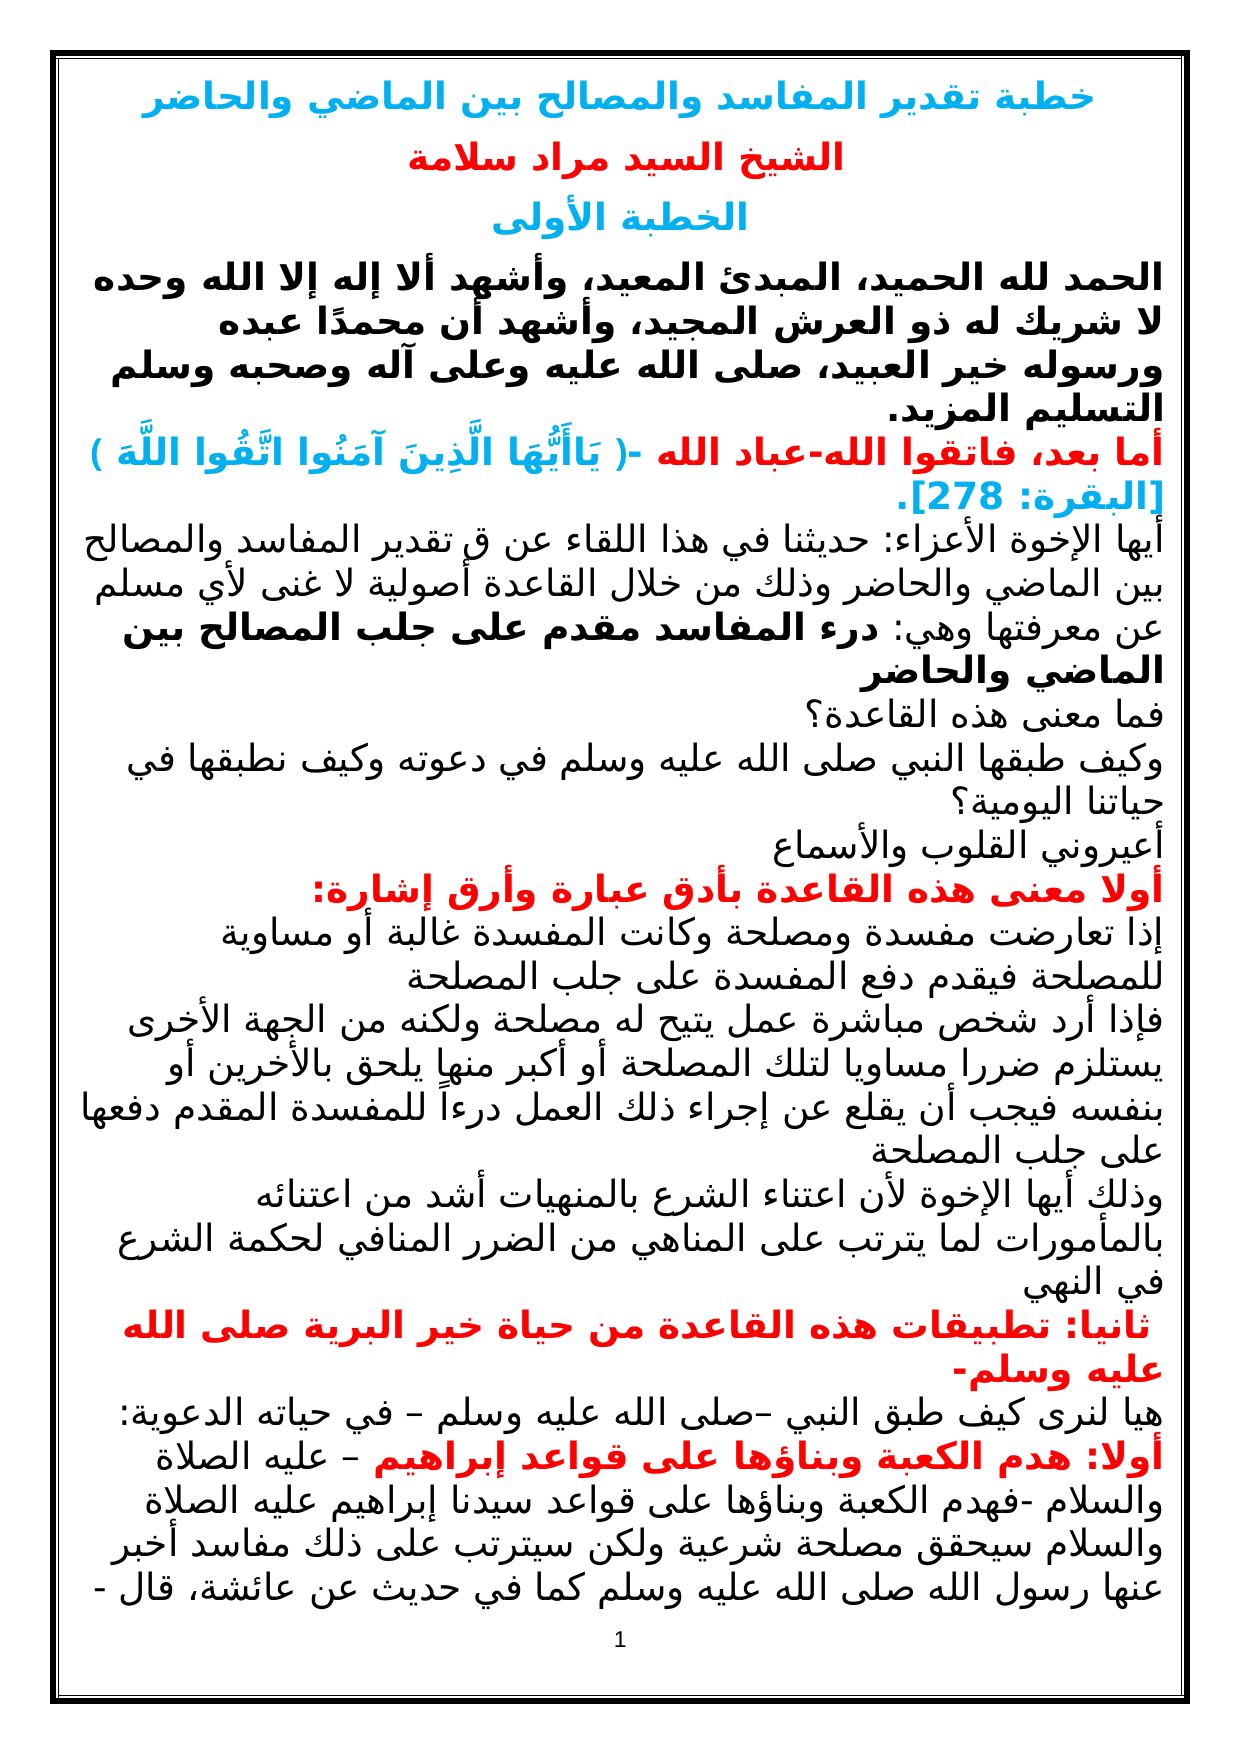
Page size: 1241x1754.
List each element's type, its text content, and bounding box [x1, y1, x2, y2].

text وذلك أيها الإخوة لأن اعتناء الشرع بالمنهيات أشد من اعتنائه بالمأمورات لما يترتب على المناهي من الضرر المنافي لحكمة الشرع في النهي [75, 1173, 1165, 1304]
text هيا لنرى كيف طبق النبي –صلى الله عليه وسلم – في حياته الدعوية: [75, 1391, 1165, 1434]
text إذا تعارضت مفسدة ومصلحة وكانت المفسدة غالبة أو مساوية للمصلحة فيقدم دفع المفسدة على جلب المصلحة [75, 911, 1165, 998]
text وكيف طبقها النبي صلى الله عليه وسلم في دعوته وكيف نطبقها في حياتنا اليومية؟ [75, 736, 1165, 823]
text أيها الإخوة الأعزاء: حديثنا في هذا اللقاء عن ق تقدير المفاسد والمصالح بين الماضي والحاضر وذلك من خلال القاعدة أصولية لا غنى لأي مسلم عن معرفتها وهي: درء المفاسد مقدم على جلب المصالح بين الماضي والحاضر [75, 518, 1165, 693]
text الخطبة الأولى [75, 196, 1165, 239]
text خطبة تقدير المفاسد والمصالح بين الماضي والحاضر [75, 75, 1165, 119]
text أولا معنى هذه القاعدة بأدق عبارة وأرق إشارة: [75, 867, 1165, 911]
text فإذا أرد شخص مباشرة عمل يتيح له مصلحة ولكنه من الجهة الأخرى يستلزم ضررا مساويا لتلك المصلحة أو أكبر منها يلحق بالأخرين أو بنفسه فيجب أن يقلع عن إجراء ذلك العمل درءاً للمفسدة المقدم دفعها على جلب المصلحة [75, 998, 1165, 1173]
text الشيخ السيد مراد سلامة [75, 135, 1165, 179]
text الحمد لله الحميد، المبدئ المعيد، وأشهد ألا إله إلا الله وحده لا شريك له ذو العرش المجيد، وأشهد أن محمدًا عبده ورسوله خير العبيد، صلى الله عليه وعلى آله وصحبه وسلم التسليم المزيد. [75, 256, 1165, 431]
text فما معنى هذه القاعدة؟ [75, 693, 1165, 736]
text أما بعد، فاتقوا الله-عباد الله -﴿ يَاأَيُّهَا الَّذِينَ آمَنُوا اتَّقُوا اللَّهَ ﴾ [البقرة: 278]. [75, 431, 1165, 518]
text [75, 1434, 1165, 1609]
text أعيروني القلوب والأسماع [75, 823, 1165, 867]
text ثانيا: تطبيقات هذه القاعدة من حياة خير البرية صلى الله عليه وسلم- [75, 1304, 1165, 1391]
